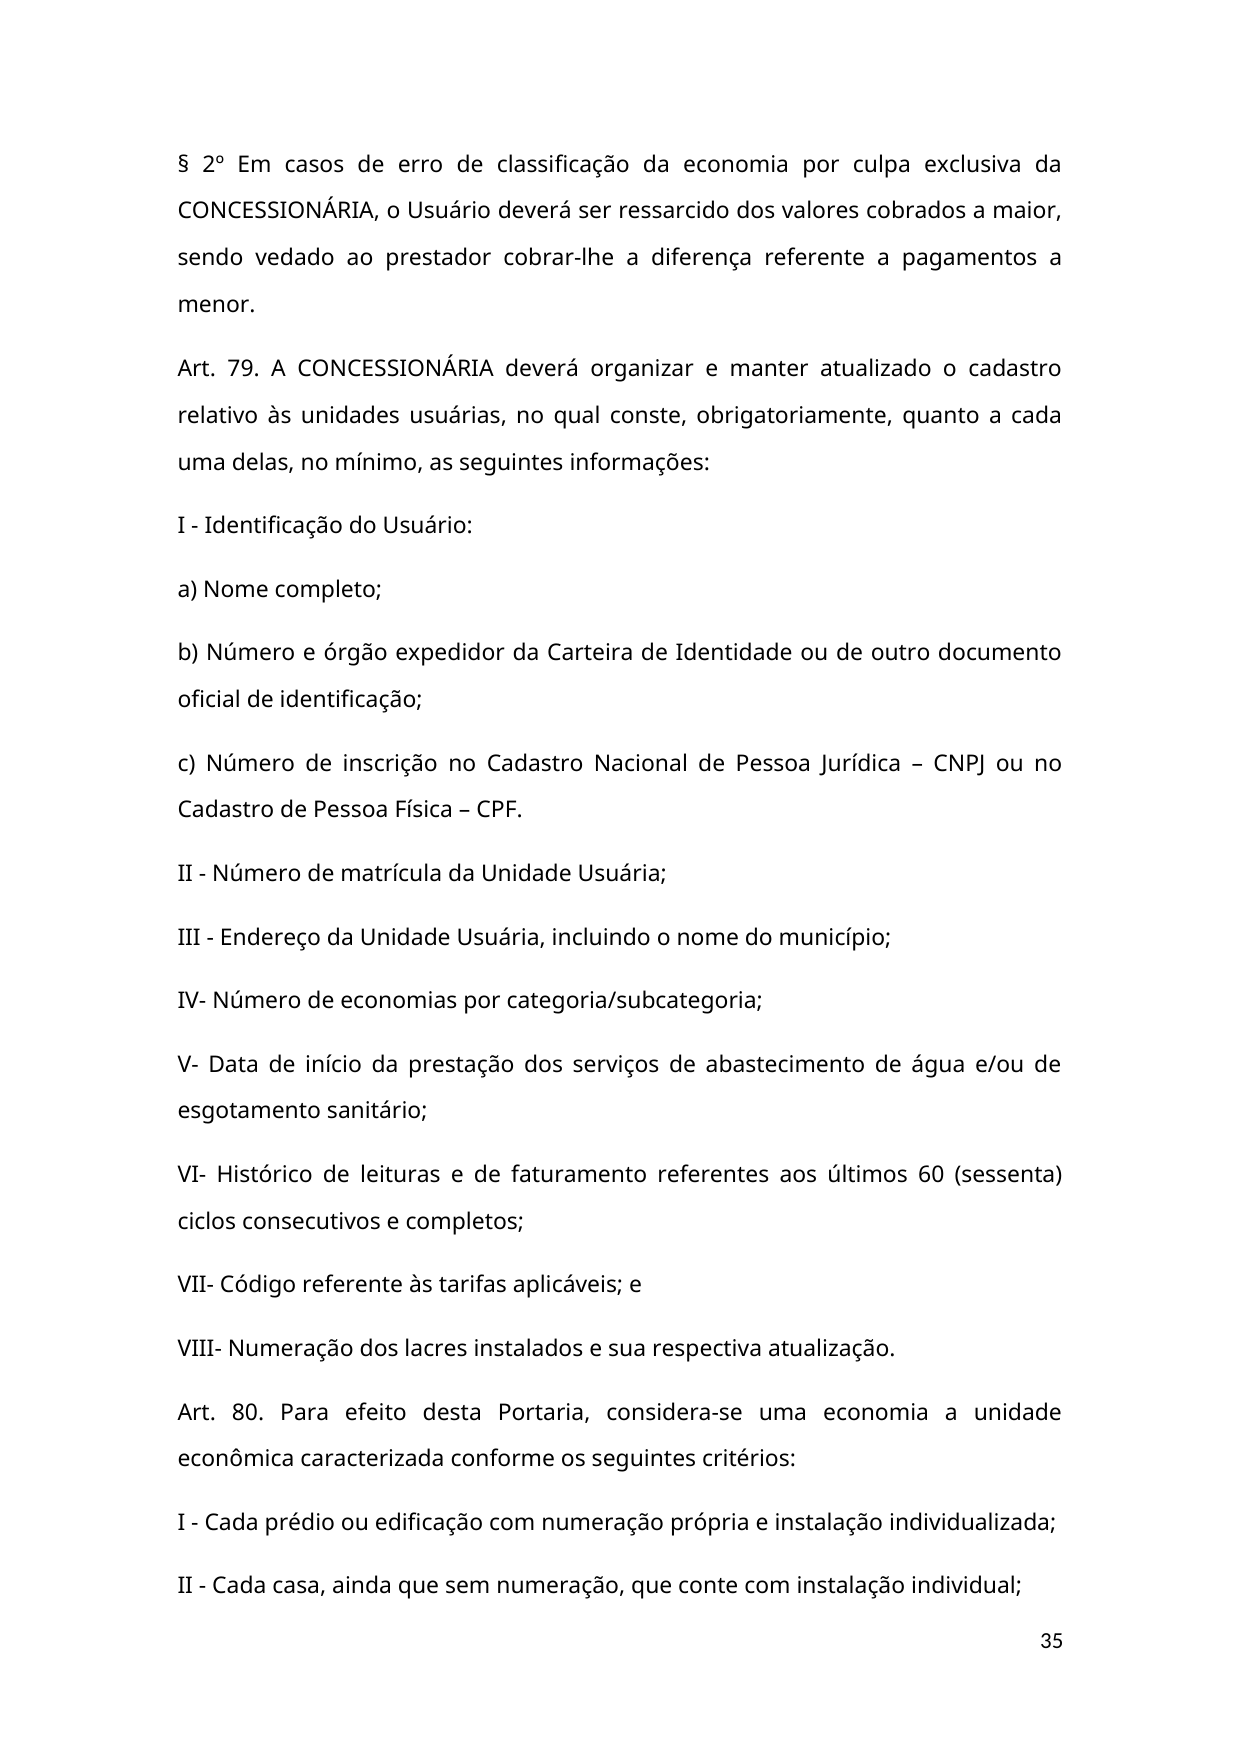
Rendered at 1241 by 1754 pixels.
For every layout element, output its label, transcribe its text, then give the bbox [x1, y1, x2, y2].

text VI- Histórico de leituras e de faturamento referentes aos últimos 60 (sessenta) ciclos consecutivos e completos; [177, 1158, 1063, 1236]
text Art. 80. Para efeito desta Portaria, considera-se uma economia a unidade econômica caracterizada conforme os seguintes critérios: [177, 1396, 1063, 1474]
text III - Endereço da Unidade Usuária, incluindo o nome do município; [177, 921, 1063, 952]
text II - Cada casa, ainda que sem numeração, que conte com instalação individual; [177, 1569, 1063, 1601]
text b) Número e órgão expedidor da Carteira de Identidade ou de outro documento oficial de identificação; [177, 636, 1063, 714]
text I - Identificação do Usuário: [177, 509, 1063, 540]
text VII- Código referente às tarifas aplicáveis; e [177, 1268, 1063, 1300]
text a) Nome completo; [177, 573, 1063, 604]
text IV- Número de economias por categoria/subcategoria; [177, 984, 1063, 1015]
text Art. 79. A CONCESSIONÁRIA deverá organizar e manter atualizado o cadastro relativo às unidades usuárias, no qual conste, obrigatoriamente, quanto a cada uma delas, no mínimo, as seguintes informações: [177, 352, 1063, 477]
text II - Número de matrícula da Unidade Usuária; [177, 857, 1063, 888]
text VIII- Numeração dos lacres instalados e sua respectiva atualização. [177, 1332, 1063, 1363]
text V- Data de início da prestação dos serviços de abastecimento de água e/ou de esgotamento sanitário; [177, 1048, 1063, 1126]
text I - Cada prédio ou edificação com numeração própria e instalação individualizada; [177, 1506, 1063, 1537]
text c) Número de inscrição no Cadastro Nacional de Pessoa Jurídica – CNPJ ou no Cadastro de Pessoa Física – CPF. [177, 747, 1063, 825]
text § 2º Em casos de erro de classificação da economia por culpa exclusiva da CONCESSIONÁRIA, o Usuário deverá ser ressarcido dos valores cobrados a maior, sendo vedado ao prestador cobrar-lhe a diferença referente a pagamentos a menor. [177, 148, 1063, 319]
